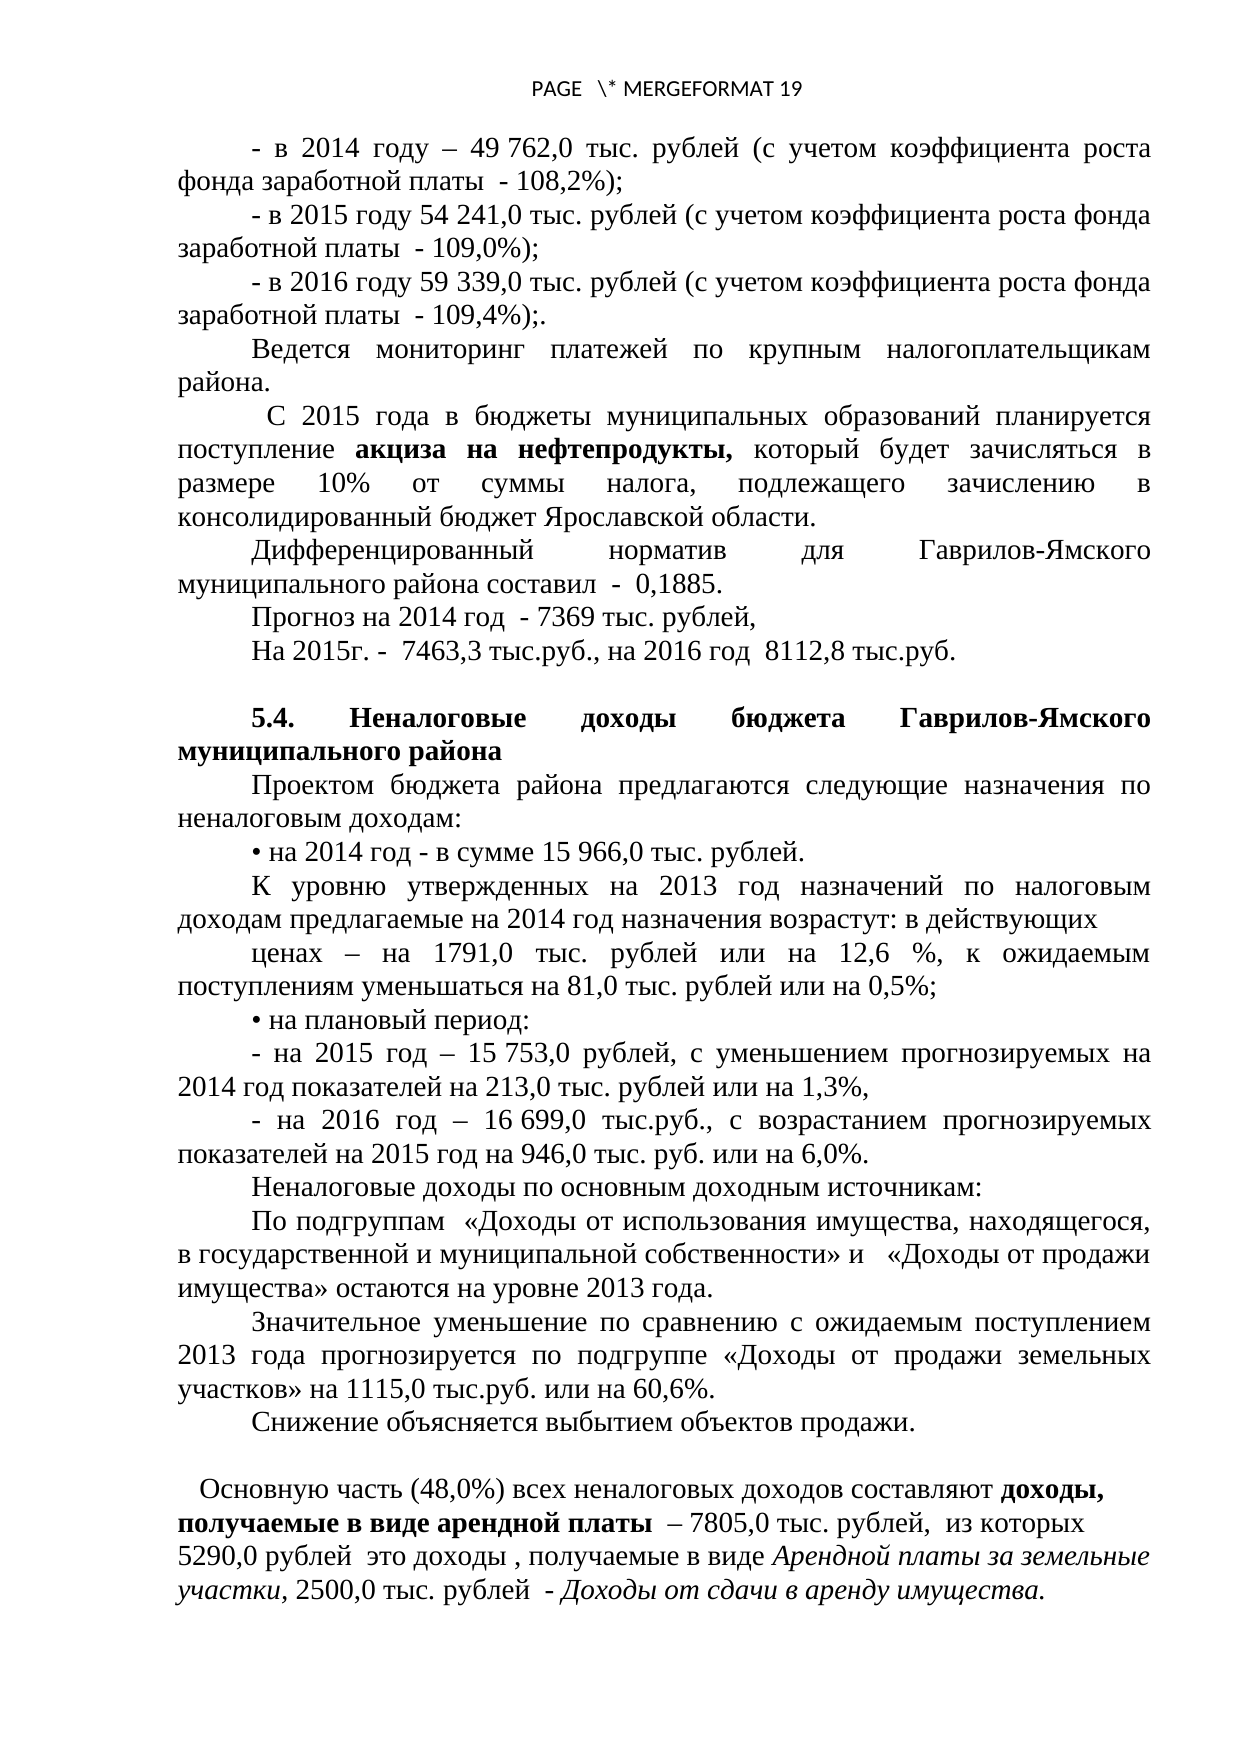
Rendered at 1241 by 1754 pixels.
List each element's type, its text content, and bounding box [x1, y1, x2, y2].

text - в 2016 году 59 339,0 тыс. рублей (с учетом коэффициента роста фонда заработной платы - 109,4%);. [177, 264, 1152, 331]
text Снижение объясняется выбытием объектов продажи. [177, 1404, 1152, 1438]
text • на плановый период: [177, 1002, 1152, 1035]
text Прогноз на 2014 год - 7369 тыс. рублей, [177, 599, 1152, 633]
text Значительное уменьшение по сравнению с ожидаемым поступлением 2013 года прогнозируется по подгруппе «Доходы от продажи земельных участков» на 1115,0 тыс.руб. или на 60,6%. [177, 1304, 1152, 1404]
text Дифференцированный норматив для Гаврилов-Ямского муниципального района составил - 0,1885. [177, 532, 1152, 599]
text Ведется мониторинг платежей по крупным налогоплательщикам района. [177, 331, 1152, 398]
text Основную часть (48,0%) всех неналоговых доходов составляют доходы, получаемые в виде арендной платы – 7805,0 тыс. рублей, из которых 5290,0 рублей это доходы , получаемые в виде Арендной платы за земельные участки, 2500,0 тыс. рублей - Доходы от сдачи в аренду имущества. [177, 1471, 1152, 1606]
text - на 2015 год – 15 753,0 рублей, с уменьшением прогнозируемых на 2014 год показателей на 213,0 тыс. рублей или на 1,3%, [177, 1035, 1152, 1102]
text - на 2016 год – 16 699,0 тыс.руб., с возрастанием прогнозируемых показателей на 2015 год на 946,0 тыс. руб. или на 6,0%. [177, 1102, 1152, 1169]
text К уровню утвержденных на 2013 год назначений по налоговым доходам предлагаемые на 2014 год назначения возрастут: в действующих [177, 868, 1152, 935]
text На 2015г. - 7463,3 тыс.руб., на 2016 год 8112,8 тыс.руб. [177, 633, 1152, 666]
text - в 2014 году – 49 762,0 тыс. рублей (с учетом коэффициента роста фонда заработной платы - 108,2%); [177, 130, 1152, 197]
text ценах – на 1791,0 тыс. рублей или на 12,6 %, к ожидаемым поступлениям уменьшаться на 81,0 тыс. рублей или на 0,5%; [177, 935, 1152, 1002]
text Неналоговые доходы по основным доходным источникам: [177, 1169, 1152, 1203]
text 5.4. Неналоговые доходы бюджета Гаврилов-Ямского муниципального района [177, 700, 1152, 767]
text Проектом бюджета района предлагаются следующие назначения по неналоговым доходам: [177, 767, 1152, 834]
text • на 2014 год - в сумме 15 966,0 тыс. рублей. [177, 834, 1152, 868]
text С 2015 года в бюджеты муниципальных образований планируется поступление акциза на нефтепродукты, который будет зачисляться в размере 10% от суммы налога, подлежащего зачислению в консолидированный бюджет Ярославской области. [177, 398, 1152, 532]
text По подгруппам «Доходы от использования имущества, находящегося, в государственной и муниципальной собственности» и «Доходы от продажи имущества» остаются на уровне 2013 года. [177, 1203, 1152, 1304]
text - в 2015 году 54 241,0 тыс. рублей (с учетом коэффициента роста фонда заработной платы - 109,0%); [177, 197, 1152, 264]
